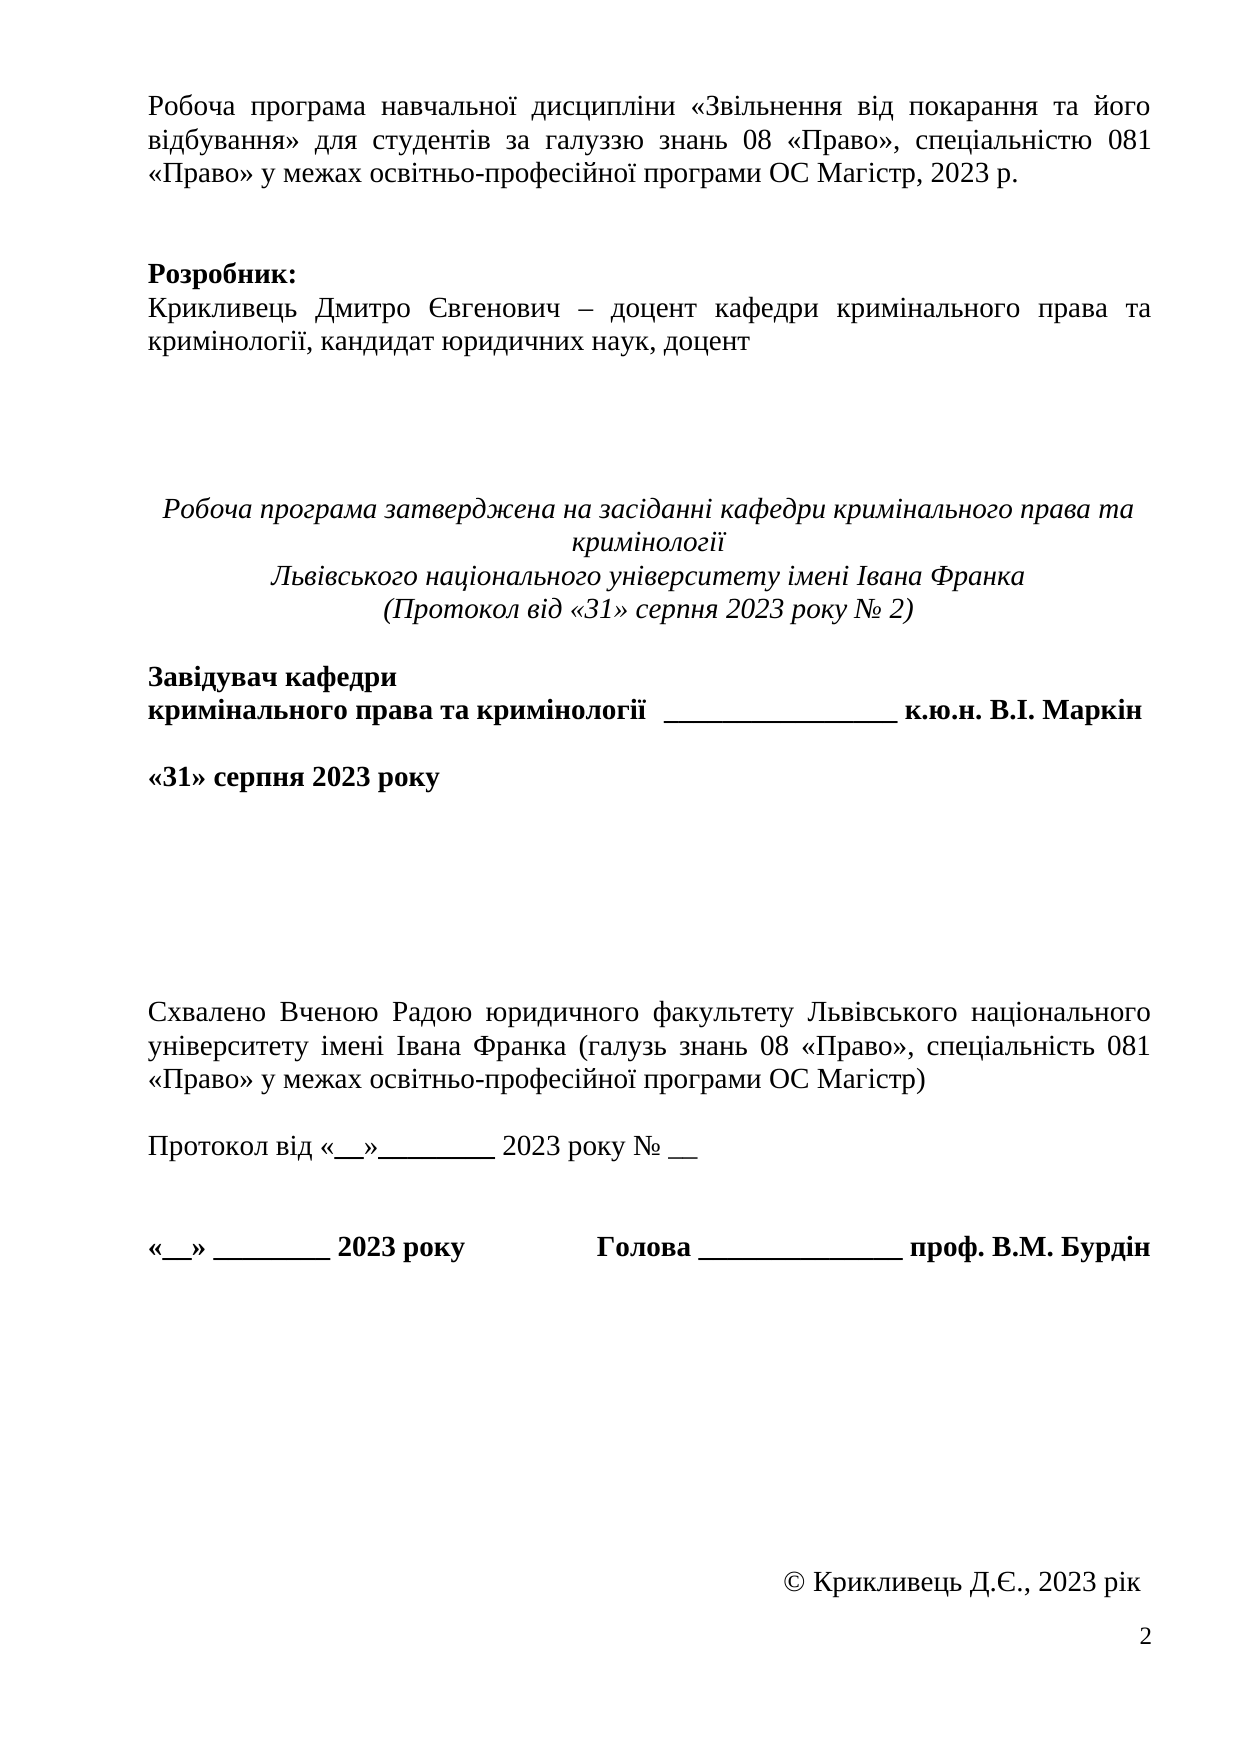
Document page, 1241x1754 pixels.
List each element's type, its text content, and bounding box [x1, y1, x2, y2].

text Львівського національного університету імені Івана Франка [148, 558, 1152, 592]
text Крикливець Дмитро Євгенович – доцент кафедри кримінального права та кримінології, кандидат юридичних наук, доцент [148, 290, 1152, 357]
text Робоча програма навчальної дисципліни «Звільнення від покарання та його відбування» для студентів за галуззю знань 08 «Право», спеціальністю 081 «Право» у межах освітньо-професійної програми ОС Магістр, 2023 р. [148, 88, 1152, 189]
text Робоча програма затверджена на засіданні кафедри кримінального права та кримінології [148, 491, 1152, 558]
text Розробник: [148, 256, 1152, 290]
text (Протокол від «31» серпня 2023 року № 2) [148, 592, 1152, 625]
text Протокол від «__»________ 2023 року № __ [148, 1128, 1152, 1162]
text Схвалено Вченою Радою юридичного факультету Львівського національного університету імені Івана Франка (галузь знань 08 «Право», спеціальність 081 «Право» у межах освітньо-професійної програми ОС Магістр) [148, 994, 1152, 1095]
text «31» серпня 2023 року [148, 759, 1152, 793]
text Крикливець Д.Є., 2023 рік [783, 1564, 1152, 1598]
text «__» ________ 2023 року Голова ______________ проф. В.М. Бурдін [148, 1229, 1152, 1262]
text кримінального права та кримінології ________________ к.ю.н. В.І. Маркін [148, 692, 1152, 726]
text Завідувач кафедри [148, 659, 1152, 692]
